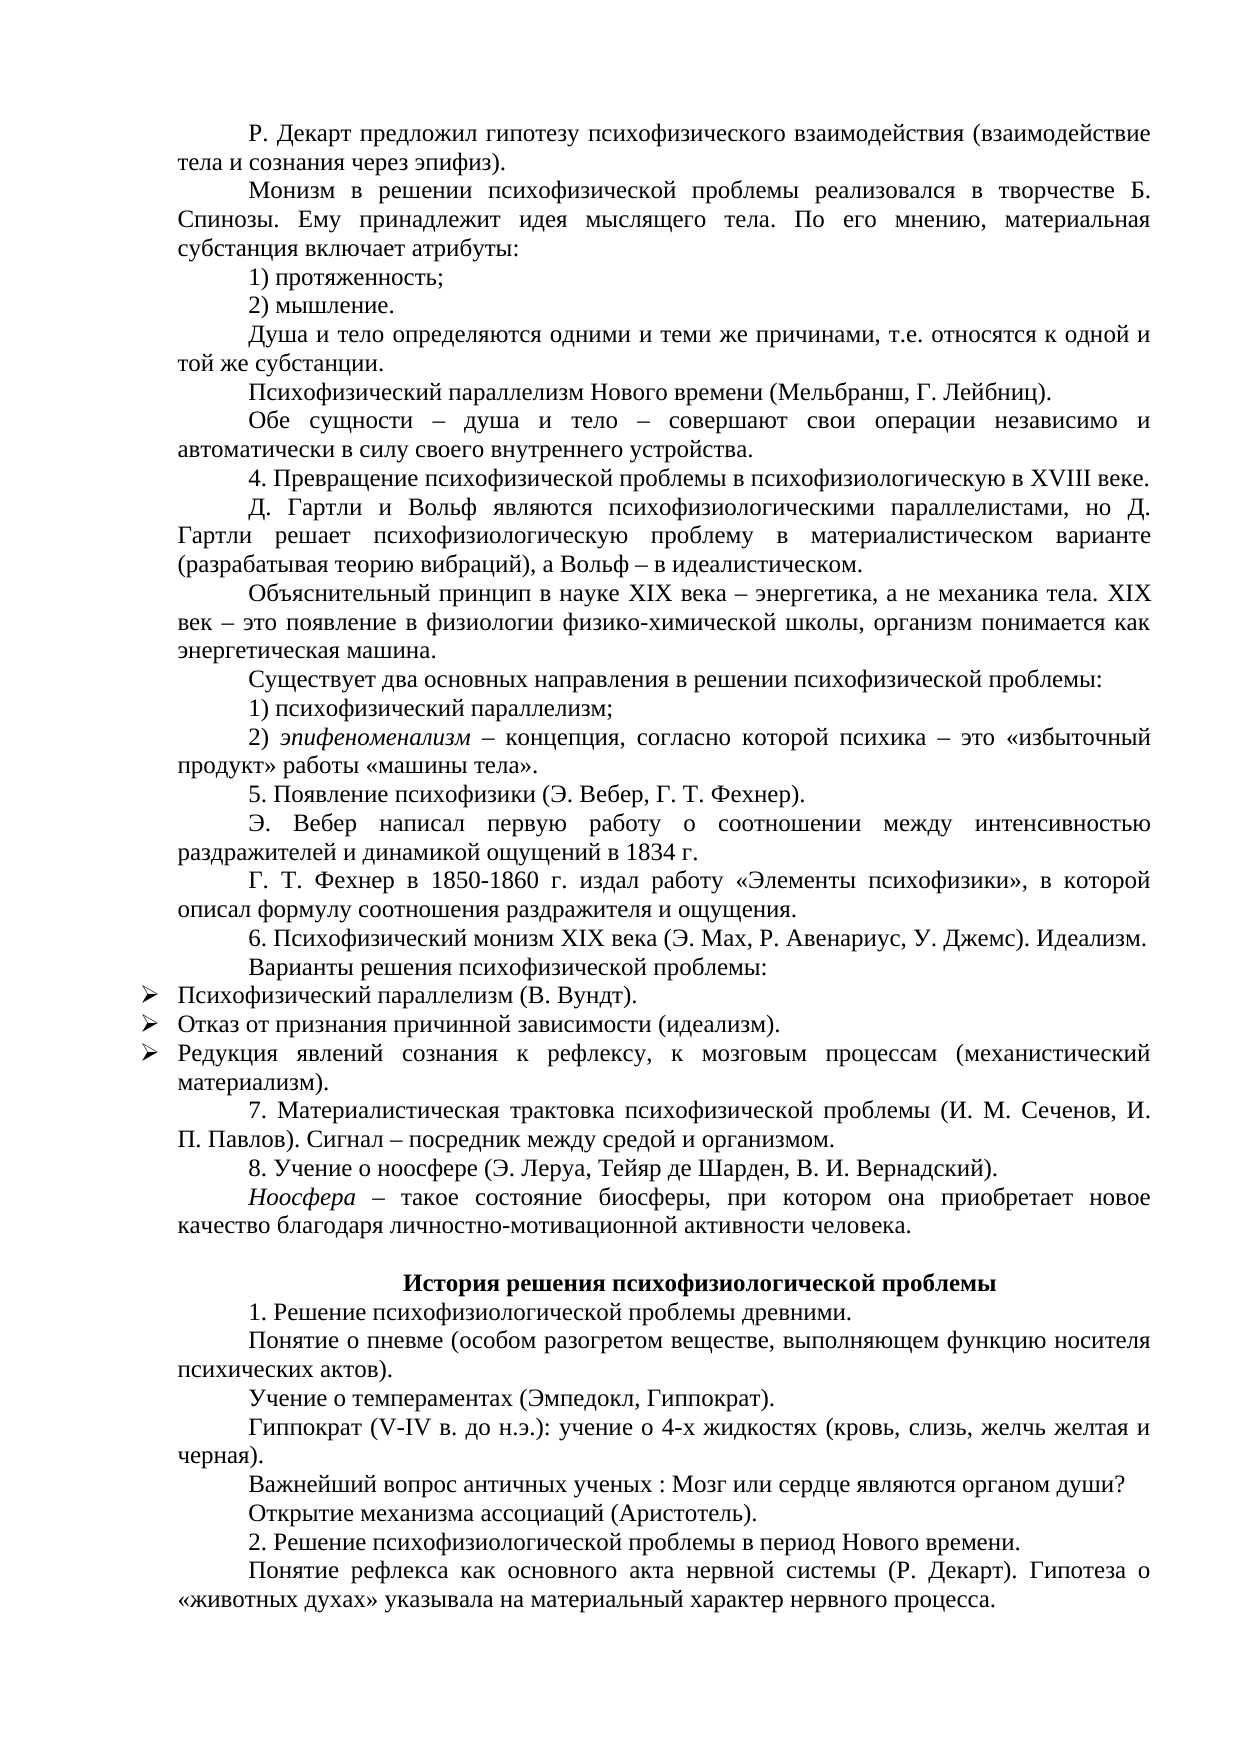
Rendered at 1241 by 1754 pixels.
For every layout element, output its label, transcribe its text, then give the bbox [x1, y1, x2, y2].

text Д. Гартли и Вольф являются психофизиологическими параллелистами, но Д. Гартли решает психофизиологическую проблему в материалистическом варианте (разрабатывая теорию вибраций), а Вольф – в идеалистическом. [177, 492, 1152, 578]
text Объяснительный принцип в науке XIX века – энергетика, а не механика тела. XIX век – это появление в физиологии физико-химической школы, организм понимается как энергетическая машина. [177, 578, 1152, 664]
text Ноосфера – такое состояние биосферы, при котором она приобретает новое качество благодаря личностно-мотивационной активности человека. [177, 1182, 1152, 1239]
text 4. Превращение психофизической проблемы в психофизиологическую в XVIII веке. [177, 463, 1152, 492]
list Отказ от признания причинной зависимости (идеализм). [140, 1009, 1152, 1038]
text 2) мышление. [177, 291, 1152, 319]
list Редукция явлений сознания к рефлексу, к мозговым процессам (механистический материализм). [140, 1038, 1152, 1096]
text Учение о темпераментах (Эмпедокл, Гиппократ). [177, 1383, 1152, 1412]
text 2) эпифеноменализм – концепция, согласно которой психика – это «избыточный продукт» работы «машины тела». [177, 722, 1152, 779]
text 2. Решение психофизиологической проблемы в период Нового времени. [177, 1527, 1152, 1556]
text 6. Психофизический монизм XIX века (Э. Мах, Р. Авенариус, У. Джемс). Идеализм. [177, 923, 1152, 952]
list Психофизический параллелизм (В. Вундт). [140, 981, 1152, 1009]
text Обе сущности – душа и тело – совершают свои операции независимо и автоматически в силу своего внутреннего устройства. [177, 406, 1152, 463]
text Монизм в решении психофизической проблемы реализовался в творчестве Б. Спинозы. Ему принадлежит идея мыслящего тела. По его мнению, материальная субстанция включает атрибуты: [177, 176, 1152, 262]
text Р. Декарт предложил гипотезу психофизического взаимодействия (взаимодействие тела и сознания через эпифиз). [177, 118, 1152, 176]
text Г. Т. Фехнер в 1850-. издал работу «Элементы психофизики», в которой описал формулу соотношения раздражителя и ощущения. [177, 866, 1152, 923]
text Варианты решения психофизической проблемы: [177, 952, 1152, 981]
text Существует два основных направления в решении психофизической проблемы: [177, 664, 1152, 693]
text 5. Появление психофизики (Э. Вебер, Г. Т. Фехнер). [177, 779, 1152, 808]
text 1. Решение психофизиологической проблемы древними. [177, 1297, 1152, 1326]
text Гиппократ (V-IV в. до н.э.): учение о 4-х жидкостях (кровь, слизь, желчь желтая и черная). [177, 1412, 1152, 1469]
text Понятие рефлекса как основного акта нервной системы (Р. Декарт). Гипотеза о «животных духах» указывала на материальный характер нервного процесса. [177, 1556, 1152, 1613]
text Психофизический параллелизм Нового времени (Мельбранш, Г. Лейбниц). [177, 377, 1152, 406]
text 7. Материалистическая трактовка психофизической проблемы (И. М. Сеченов, И. П. Павлов). Сигнал – посредник между средой и организмом. [177, 1096, 1152, 1153]
text 1) протяженность; [177, 262, 1152, 291]
text 8. Учение о ноосфере (Э. Леруа, Тейяр де Шарден, В. И. Вернадский). [177, 1153, 1152, 1182]
text 1) психофизический параллелизм; [177, 693, 1152, 722]
text Открытие механизма ассоциаций (Аристотель). [177, 1498, 1152, 1527]
text Душа и тело определяются одними и теми же причинами, т.е. относятся к одной и той же субстанции. [177, 319, 1152, 377]
text Важнейший вопрос античных ученых : Мозг или сердце являются органом души? [177, 1469, 1152, 1498]
text Понятие о пневме (особом разогретом веществе, выполняющем функцию носителя психических актов). [177, 1326, 1152, 1383]
text Э. Вебер написал первую работу о соотношении между интенсивностью раздражителей и динамикой ощущений в . [177, 808, 1152, 866]
text История решения психофизиологической проблемы [177, 1268, 1152, 1297]
